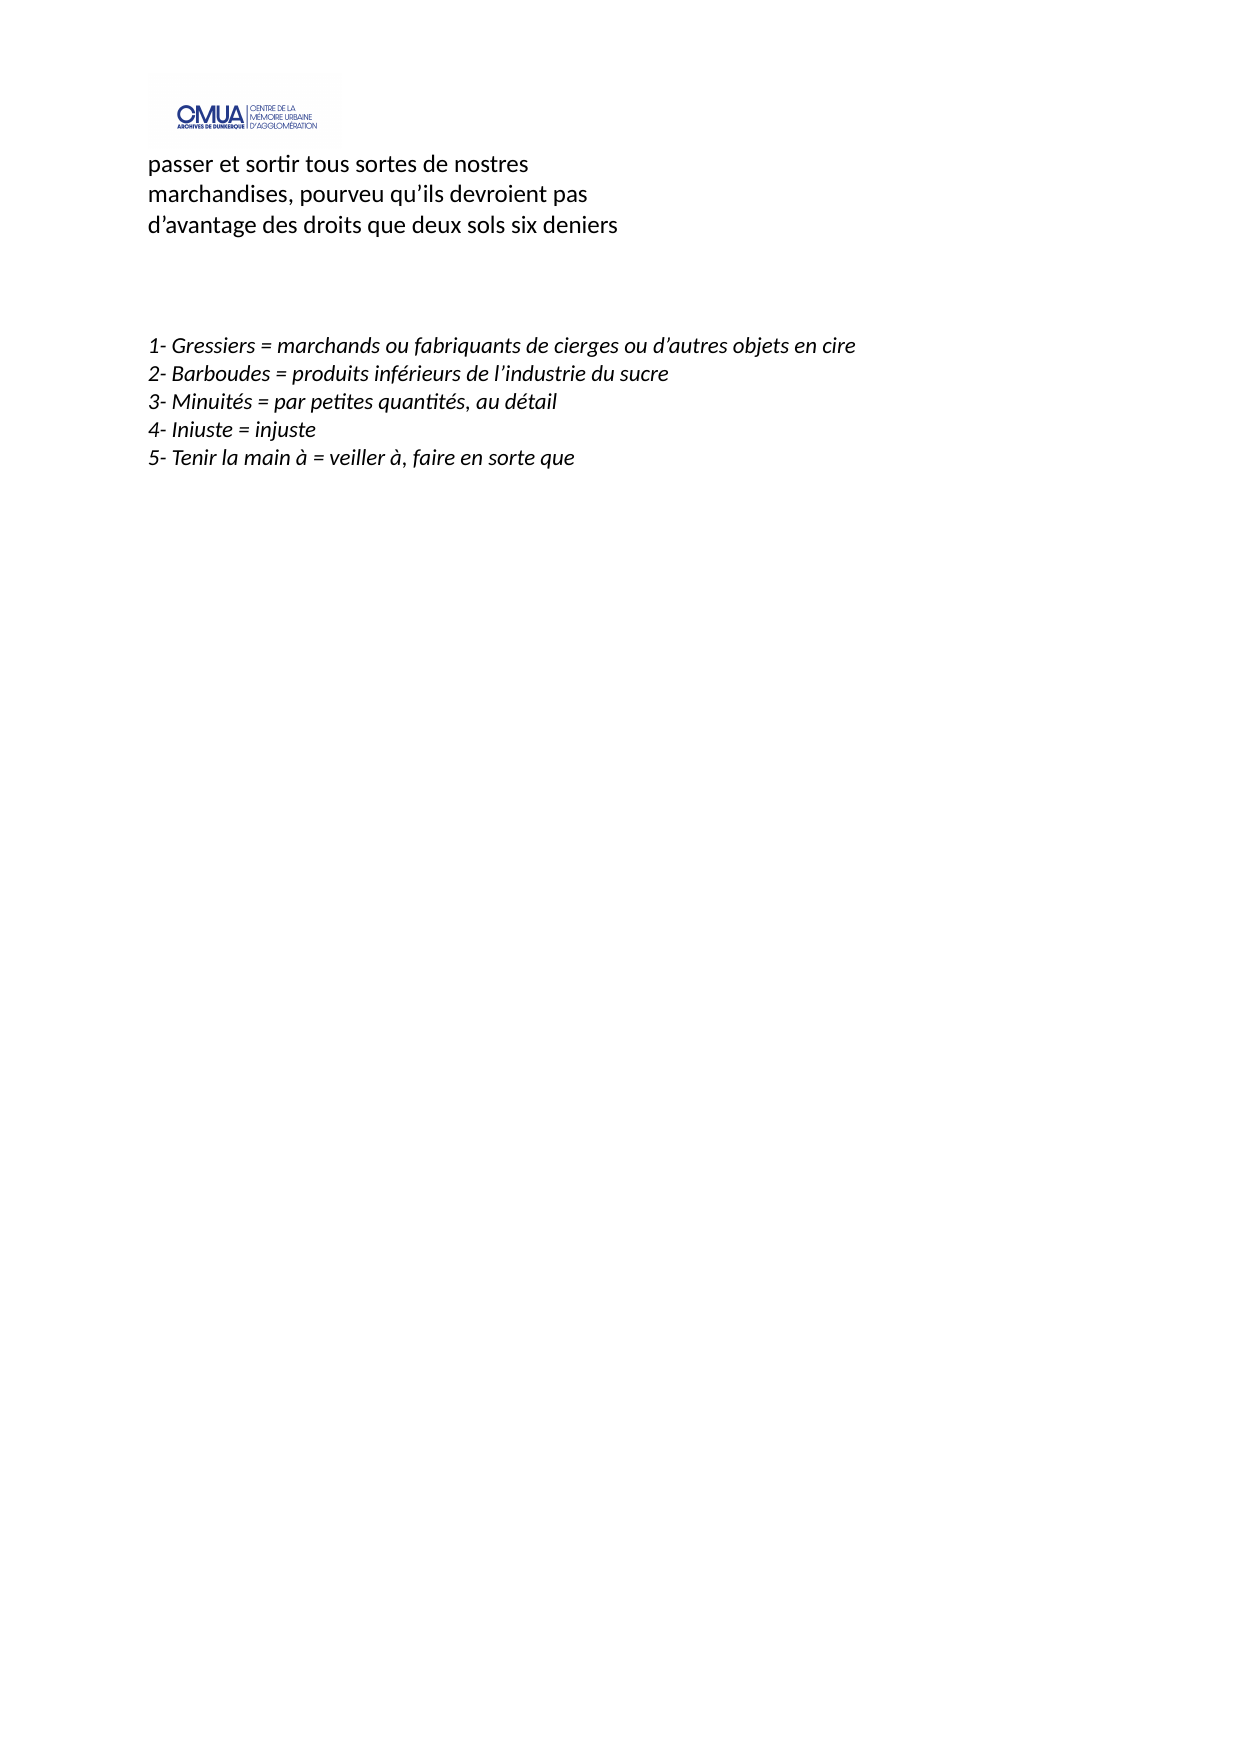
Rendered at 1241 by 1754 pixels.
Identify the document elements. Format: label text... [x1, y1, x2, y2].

text marchandises, pourveu qu’ils devroient pas [148, 179, 1093, 209]
text passer et sortir tous sortes de nostres [148, 148, 1093, 179]
text 2- Barboudes = produits inférieurs de l’industrie du sucre [148, 359, 1093, 387]
text 5- Tenir la main à = veiller à, faire en sorte que [148, 443, 1093, 471]
text 1- Gressiers = marchands ou fabriquants de cierges ou d’autres objets en cire [148, 331, 1093, 359]
picture [147, 73, 342, 149]
text 4- Iniuste = injuste [148, 415, 1093, 443]
text 3- Minuités = par petites quantités, au détail [148, 387, 1093, 415]
text d’avantage des droits que deux sols six deniers [148, 209, 1093, 240]
